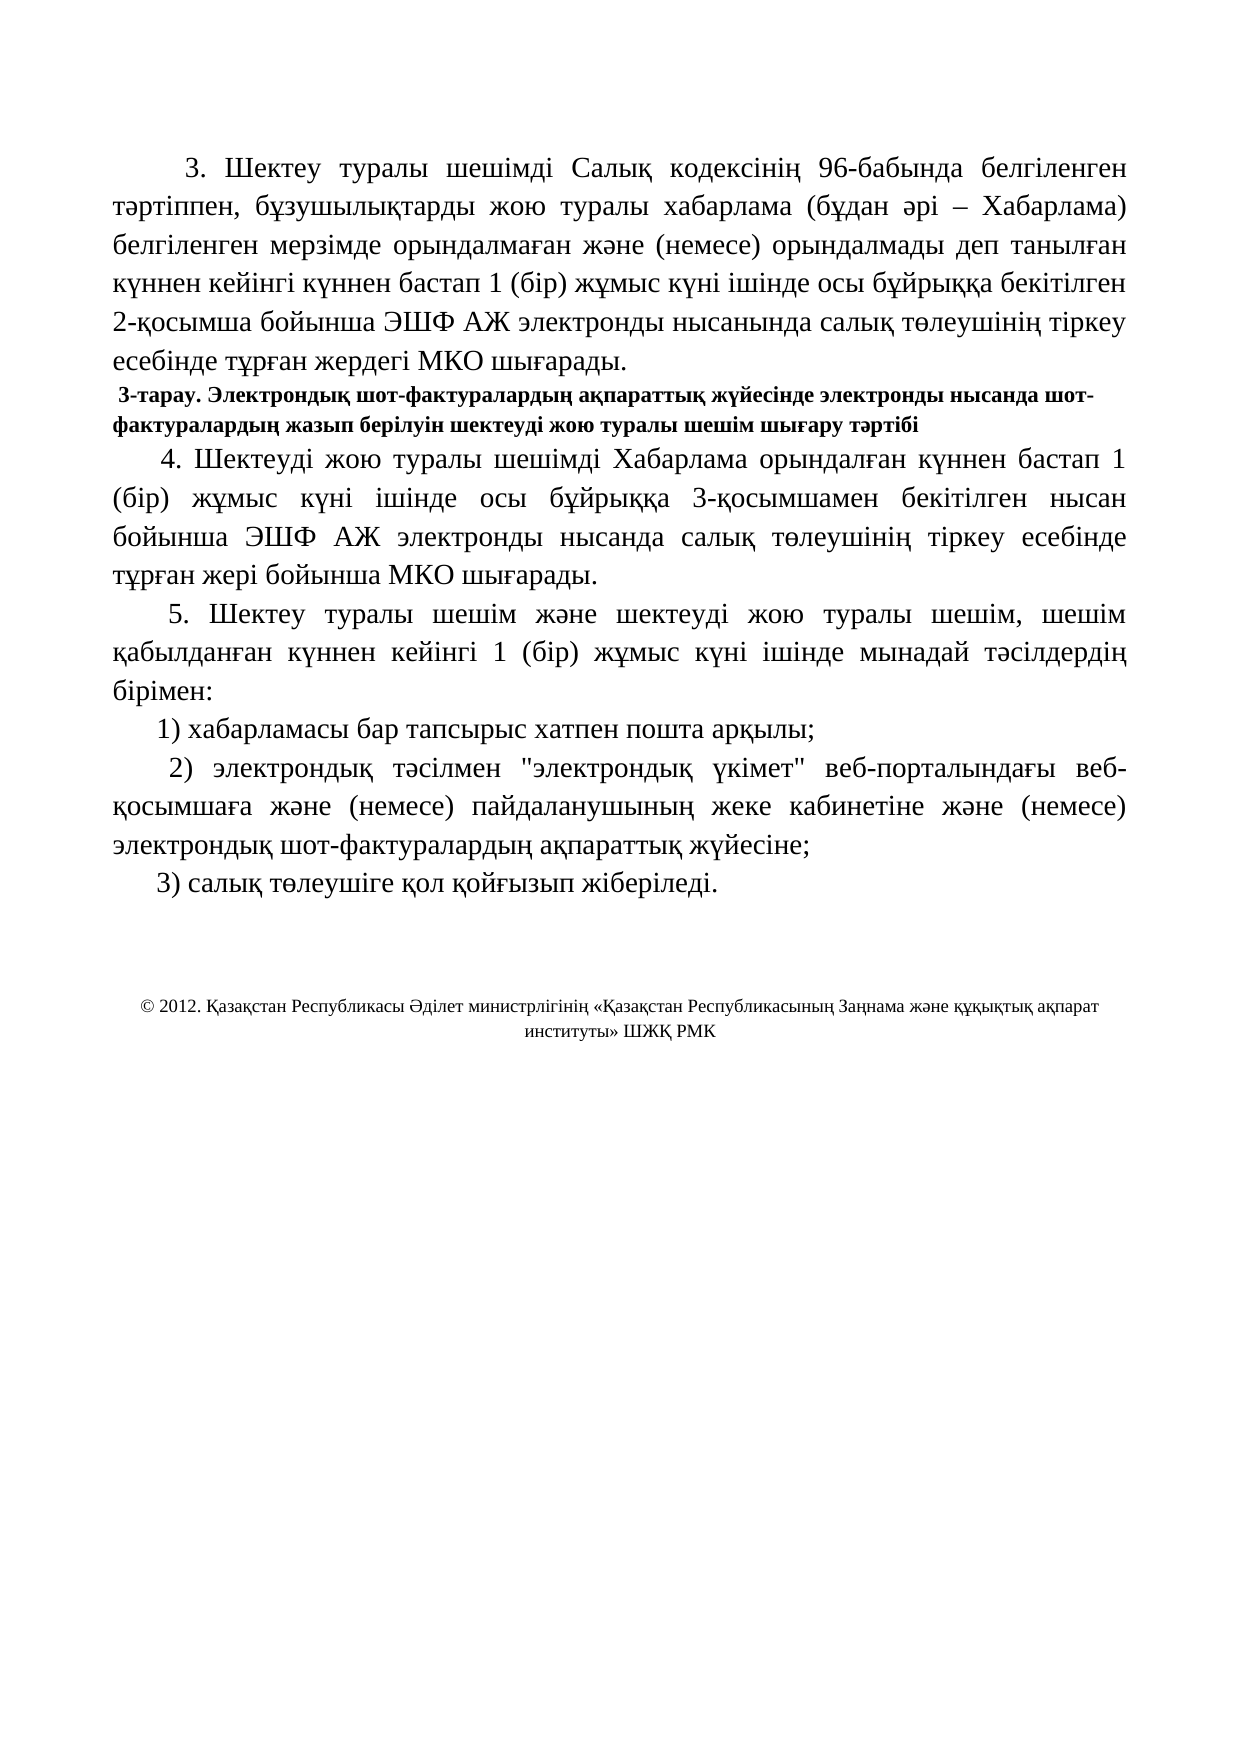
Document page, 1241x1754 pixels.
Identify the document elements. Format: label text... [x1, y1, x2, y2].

text 3) салық төлеушіге қол қойғызып жіберіледі. [112, 866, 1128, 899]
text 3. Шектеу туралы шешімді Салық кодексінің 96-бабында белгіленген тәртіппен, бұзушылықтарды жою туралы хабарлама (бұдан әрі – Хабарлама) белгіленген мерзімде орындалмаған және (немесе) орындалмады деп танылған күннен кейінгі күннен бастап 1 (бір) жұмыс күні ішінде осы бұйрыққа бекітілген 2-қосымша бойынша ЭШФ АЖ электронды нысанында салық төлеушінің тіркеу есебінде тұрған жердегі МКО шығарады. [112, 150, 1128, 376]
text 2) электрондық тәсілмен "электрондық үкімет" веб-порталындағы веб-қосымшаға және (немесе) пайдаланушының жеке кабинетіне және (немесе) электрондық шот-фактуралардың ақпараттық жүйесіне; [112, 750, 1128, 861]
text 4. Шектеуді жою туралы шешімді Хабарлама орындалған күннен бастап 1 (бір) жұмыс күні ішінде осы бұйрыққа 3-қосымшамен бекітілген нысан бойынша ЭШФ АЖ электронды нысанда салық төлеушінің тіркеу есебінде тұрған жері бойынша МКО шығарады. [112, 442, 1128, 591]
text 1) хабарламасы бар тапсырыс хатпен пошта арқылы; [112, 711, 1128, 745]
text © 2012. Қазақстан Республикасы Әділет министрлігінің «Қазақстан Республикасының Заңнама және құқықтық ақпарат институты» ШЖҚ РМК [112, 995, 1128, 1041]
text 5. Шектеу туралы шешім және шектеуді жою туралы шешім, шешім қабылданған күннен кейінгі 1 (бір) жұмыс күні ішінде мынадай тәсілдердің бірімен: [112, 596, 1128, 706]
text 3-тарау. Электрондық шот-фактуралардың ақпараттық жүйесінде электронды нысанда шот-фактуралардың жазып берілуін шектеуді жою туралы шешім шығару тәртібі [112, 381, 1128, 438]
